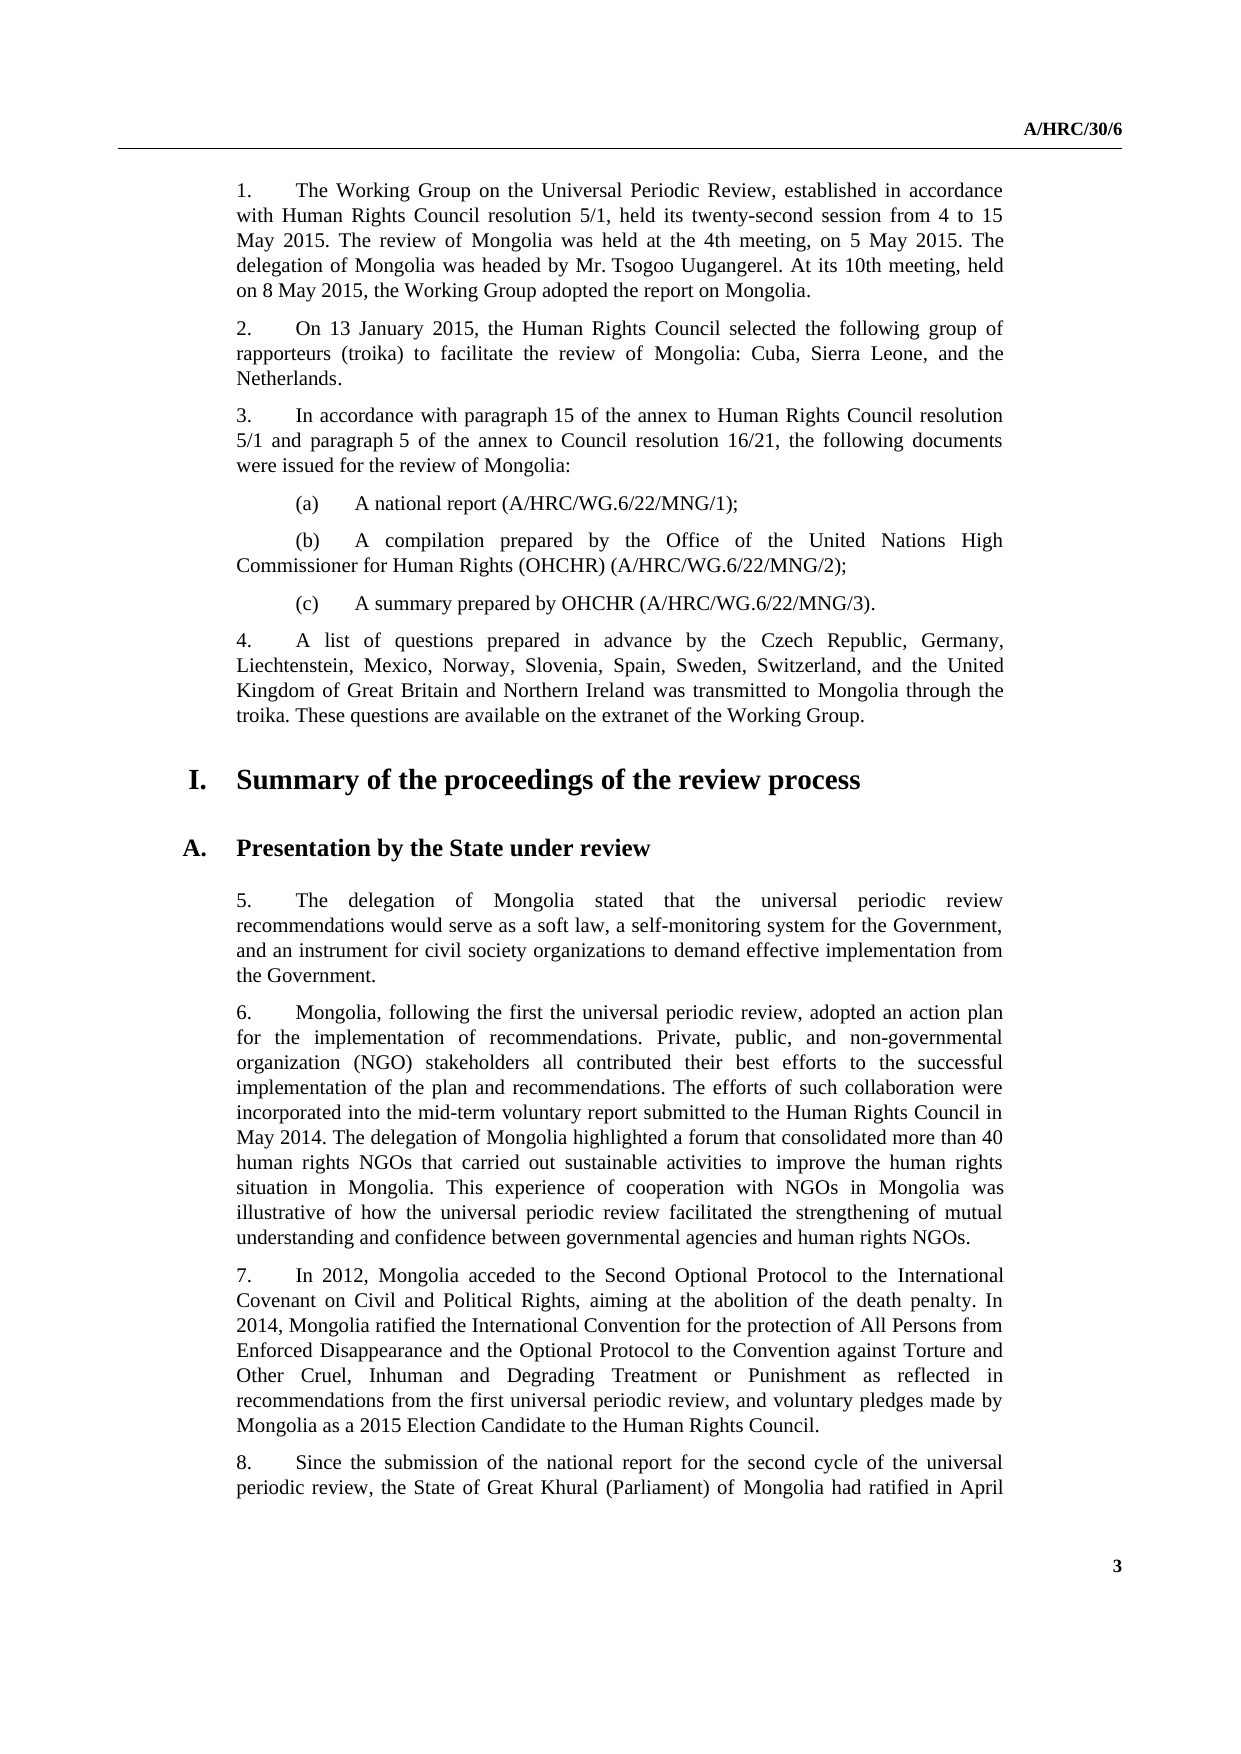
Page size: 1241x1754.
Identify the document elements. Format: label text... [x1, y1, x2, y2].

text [236, 1449, 1004, 1499]
text A. Presentation by the State under review [118, 833, 1004, 862]
text 1. The Working Group on the Universal Periodic Review, established in accordance with Human Rights Council resolution 5/1, held its twenty-second session from 4 to 15 May 2015. The review of Mongolia was held at the 4th meeting, on 5 May 2015. The delegation of Mongolia was headed by Mr. Tsogoo Uugangerel. At its 10th meeting, held on 8 May 2015, the Working Group adopted the report on Mongolia. [236, 177, 1004, 302]
text (b) A compilation prepared by the Office of the United Nations High Commissioner for Human Rights (OHCHR) (A/HRC/WG.6/22/MNG/2); [236, 527, 1004, 577]
text 6. Mongolia, following the first the universal periodic review, adopted an action plan for the implementation of recommendations. Private, public, and non-governmental organization (NGO) stakeholders all contributed their best efforts to the successful implementation of the plan and recommendations. The efforts of such collaboration were incorporated into the mid-term voluntary report submitted to the Human Rights Council in May 2014. The delegation of Mongolia highlighted a forum that consolidated more than 40 human rights NGOs that carried out sustainable activities to improve the human rights situation in Mongolia. This experience of cooperation with NGOs in Mongolia was illustrative of how the universal periodic review facilitated the strengthening of mutual understanding and confidence between governmental agencies and human rights NGOs. [236, 999, 1004, 1249]
text 4. A list of questions prepared in advance by the Czech Republic, Germany, Liechtenstein, Mexico, Norway, Slovenia, Spain, Sweden, Switzerland, and the United Kingdom of Great Britain and Northern Ireland was transmitted to Mongolia through the troika. These questions are available on the extranet of the Working Group. [236, 627, 1004, 727]
text 7. In 2012, Mongolia acceded to the Second Optional Protocol to the International Covenant on Civil and Political Rights, aiming at the abolition of the death penalty. In 2014, Mongolia ratified the International Convention for the protection of All Persons from Enforced Disappearance and the Optional Protocol to the Convention against Torture and Other Cruel, Inhuman and Degrading Treatment or Punishment as reflected in recommendations from the first universal periodic review, and voluntary pledges made by Mongolia as a 2015 Election Candidate to the Human Rights Council. [236, 1262, 1004, 1437]
text 3. In accordance with paragraph 15 of the annex to Human Rights Council resolution 5/1 and paragraph 5 of the annex to Council resolution 16/21, the following documents were issued for the review of Mongolia: [236, 402, 1004, 477]
text (a) A national report (A/HRC/WG.6/22/MNG/1); [236, 490, 1004, 515]
text 2. On 13 January 2015, the Human Rights Council selected the following group of rapporteurs (troika) to facilitate the review of Mongolia: Cuba, Sierra Leone, and the Netherlands. [236, 315, 1004, 390]
text I. Summary of the proceedings of the review process [118, 765, 1004, 796]
text (c) A summary prepared by OHCHR (A/HRC/WG.6/22/MNG/3). [236, 590, 1004, 615]
text 5. The delegation of Mongolia stated that the universal periodic review recommendations would serve as a soft law, a self-monitoring system for the Government, and an instrument for civil society organizations to demand effective implementation from the Government. [236, 887, 1004, 987]
